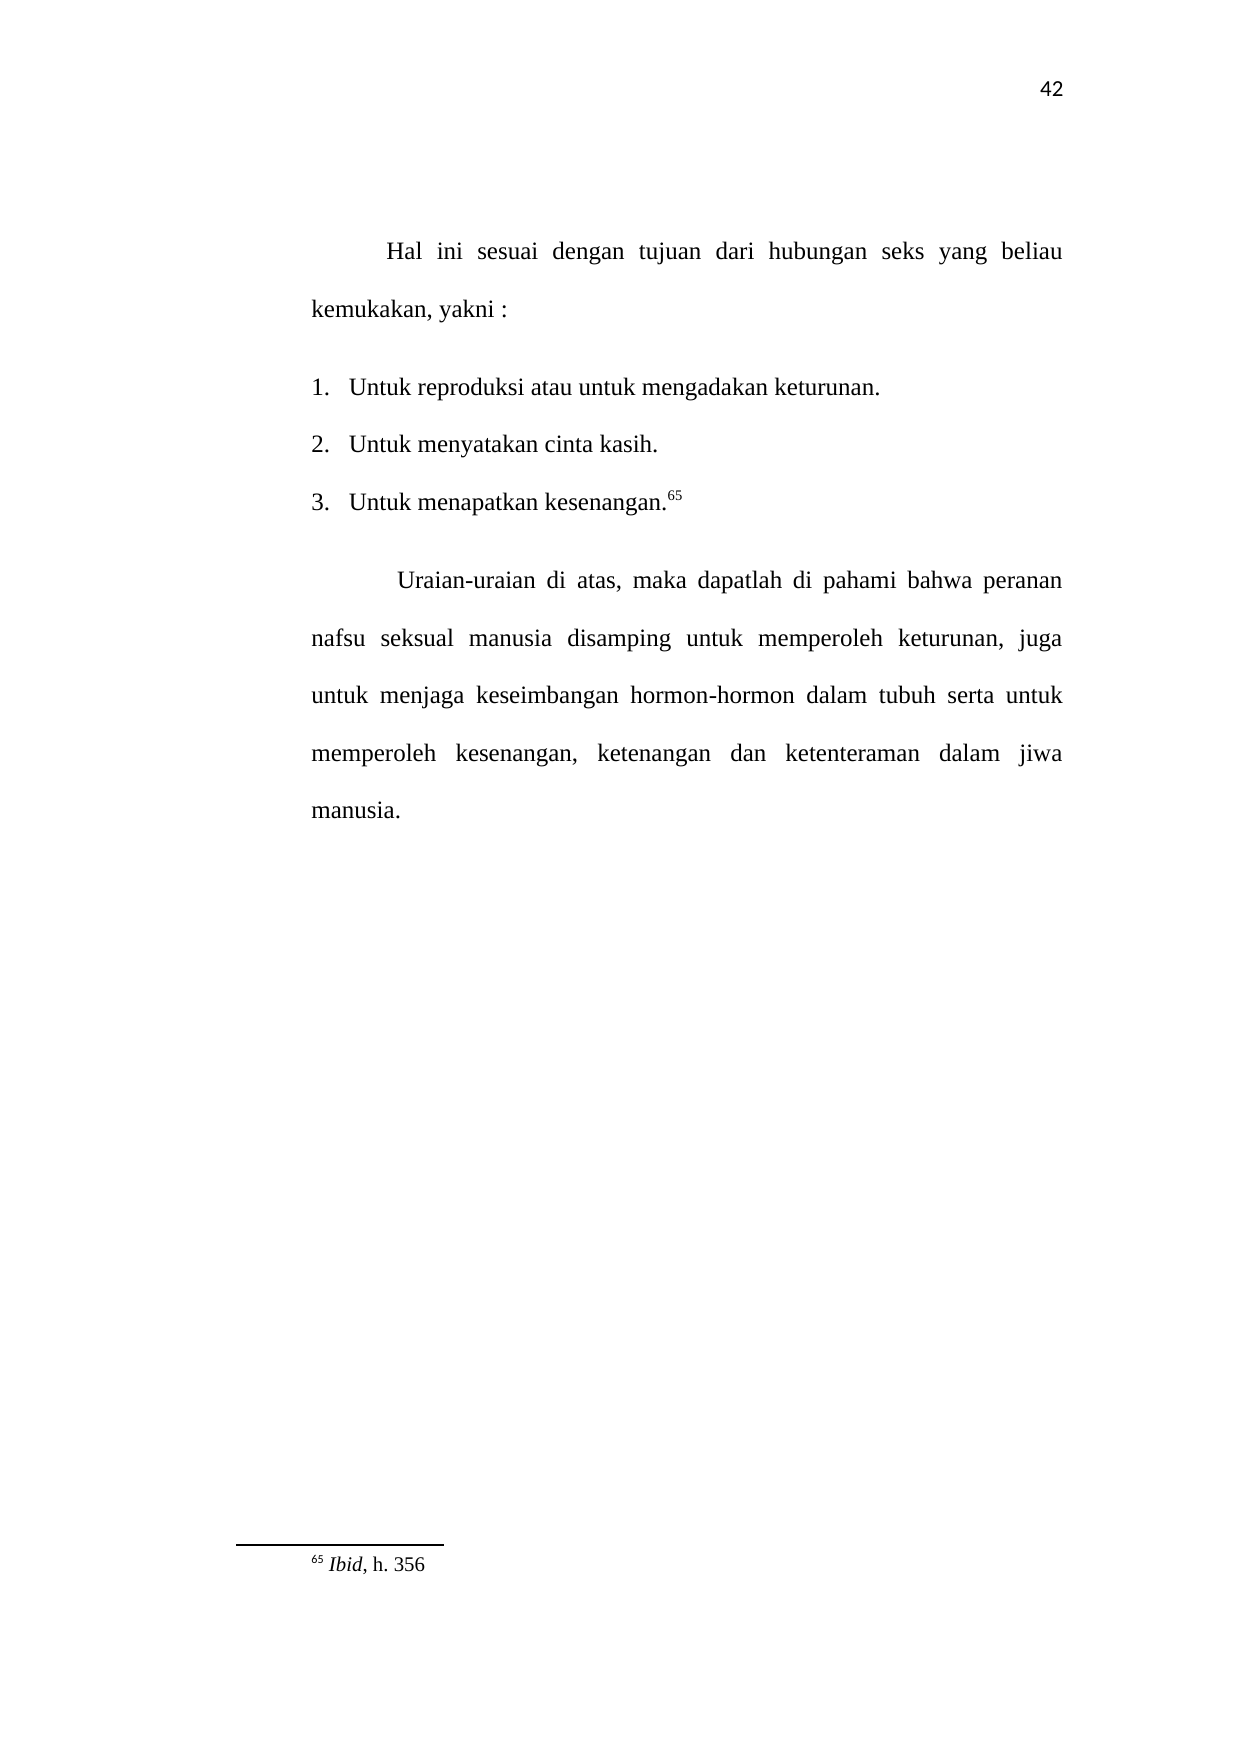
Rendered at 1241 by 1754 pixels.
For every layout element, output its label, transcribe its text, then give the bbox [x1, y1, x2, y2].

text Hal ini sesuai dengan tujuan dari hubungan seks yang beliau kemukakan, yakni : [311, 236, 1063, 322]
text Uraian-uraian di atas, maka dapatlah di pahami bahwa peranan nafsu seksual manusia disamping untuk memperoleh keturunan, juga untuk menjaga keseimbangan hormon-hormon dalam tubuh serta untuk memperoleh kesenangan, ketenangan dan ketenteraman dalam jiwa manusia. [311, 565, 1063, 824]
list Untuk menyatakan cinta kasih. [311, 429, 1063, 458]
list Untuk menapatkan kesenangan. [311, 487, 1063, 516]
list Untuk reproduksi atau untuk mengadakan keturunan. [311, 372, 1063, 401]
